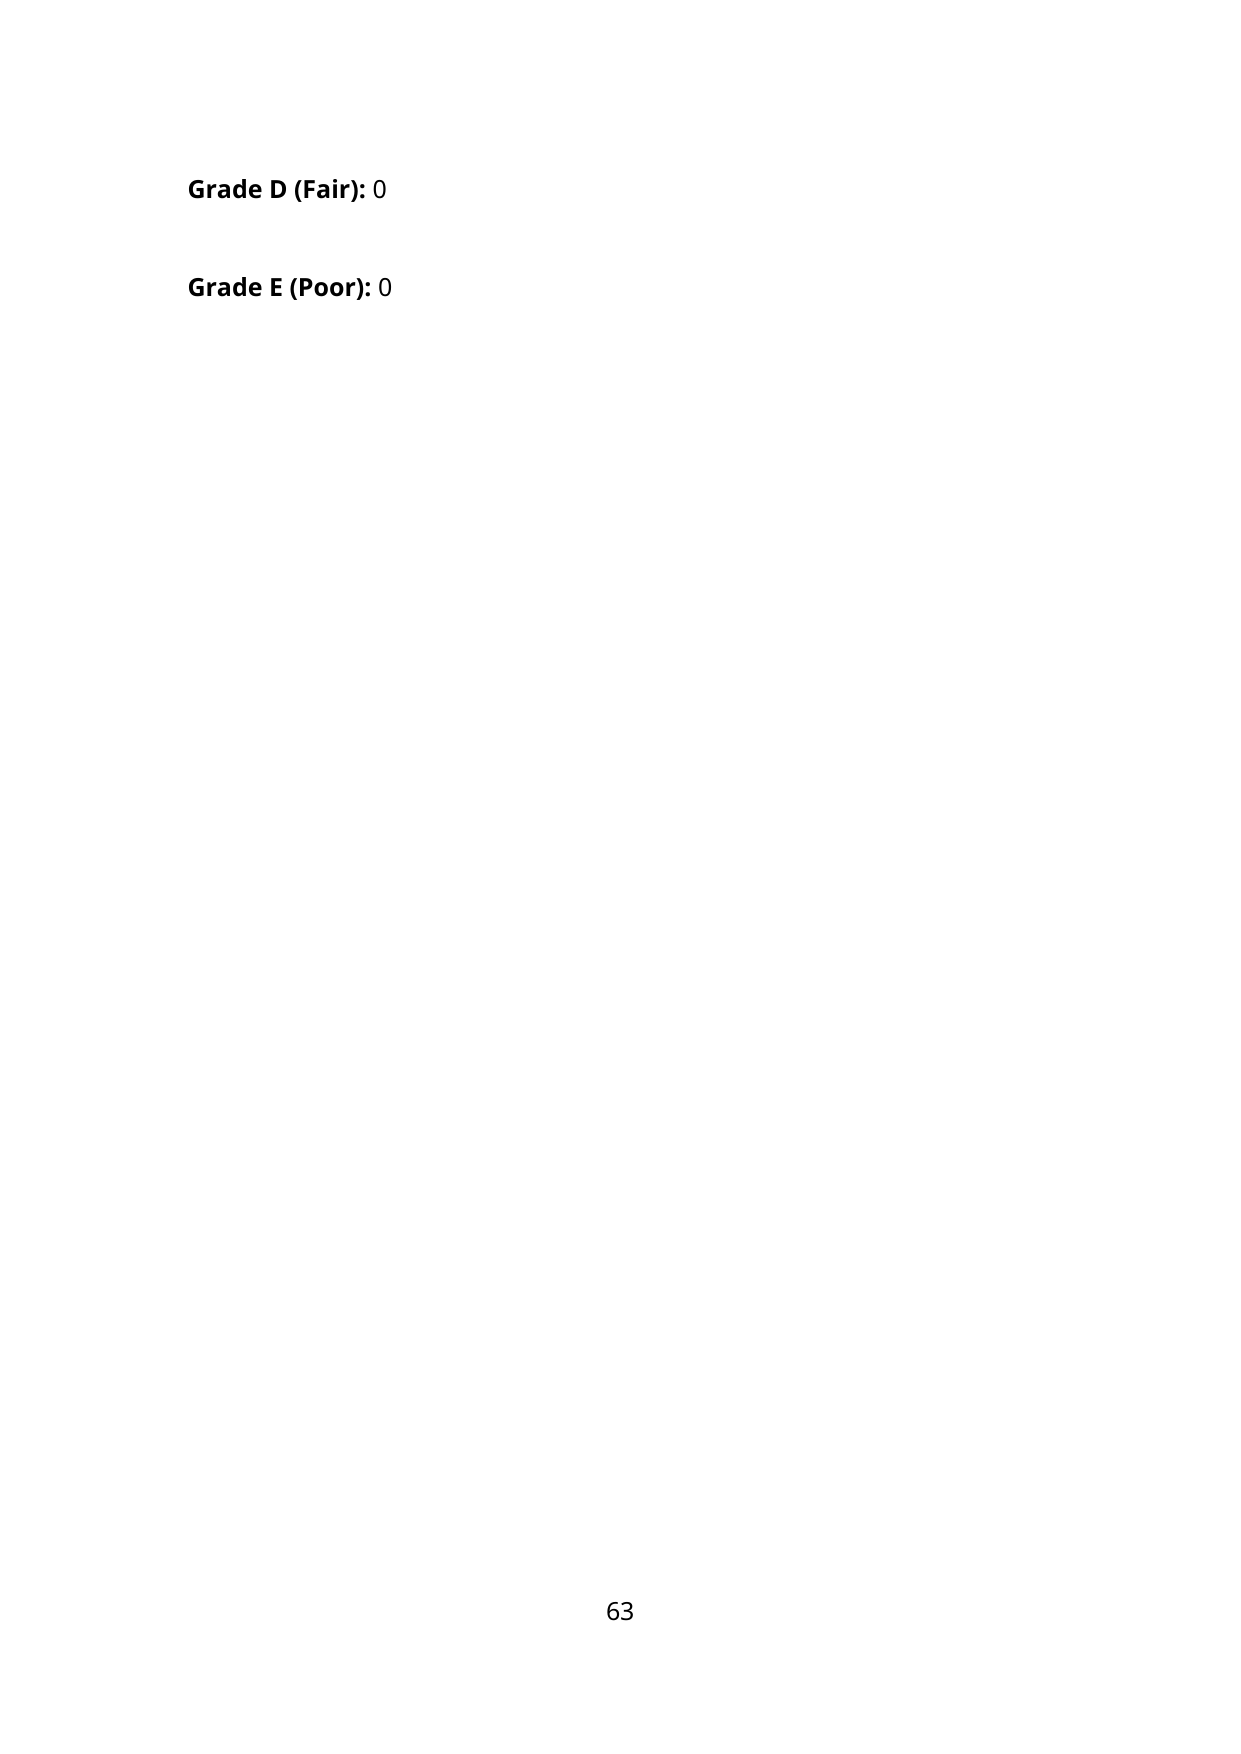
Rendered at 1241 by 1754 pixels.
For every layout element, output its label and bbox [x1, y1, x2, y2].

text [187, 157, 1053, 319]
